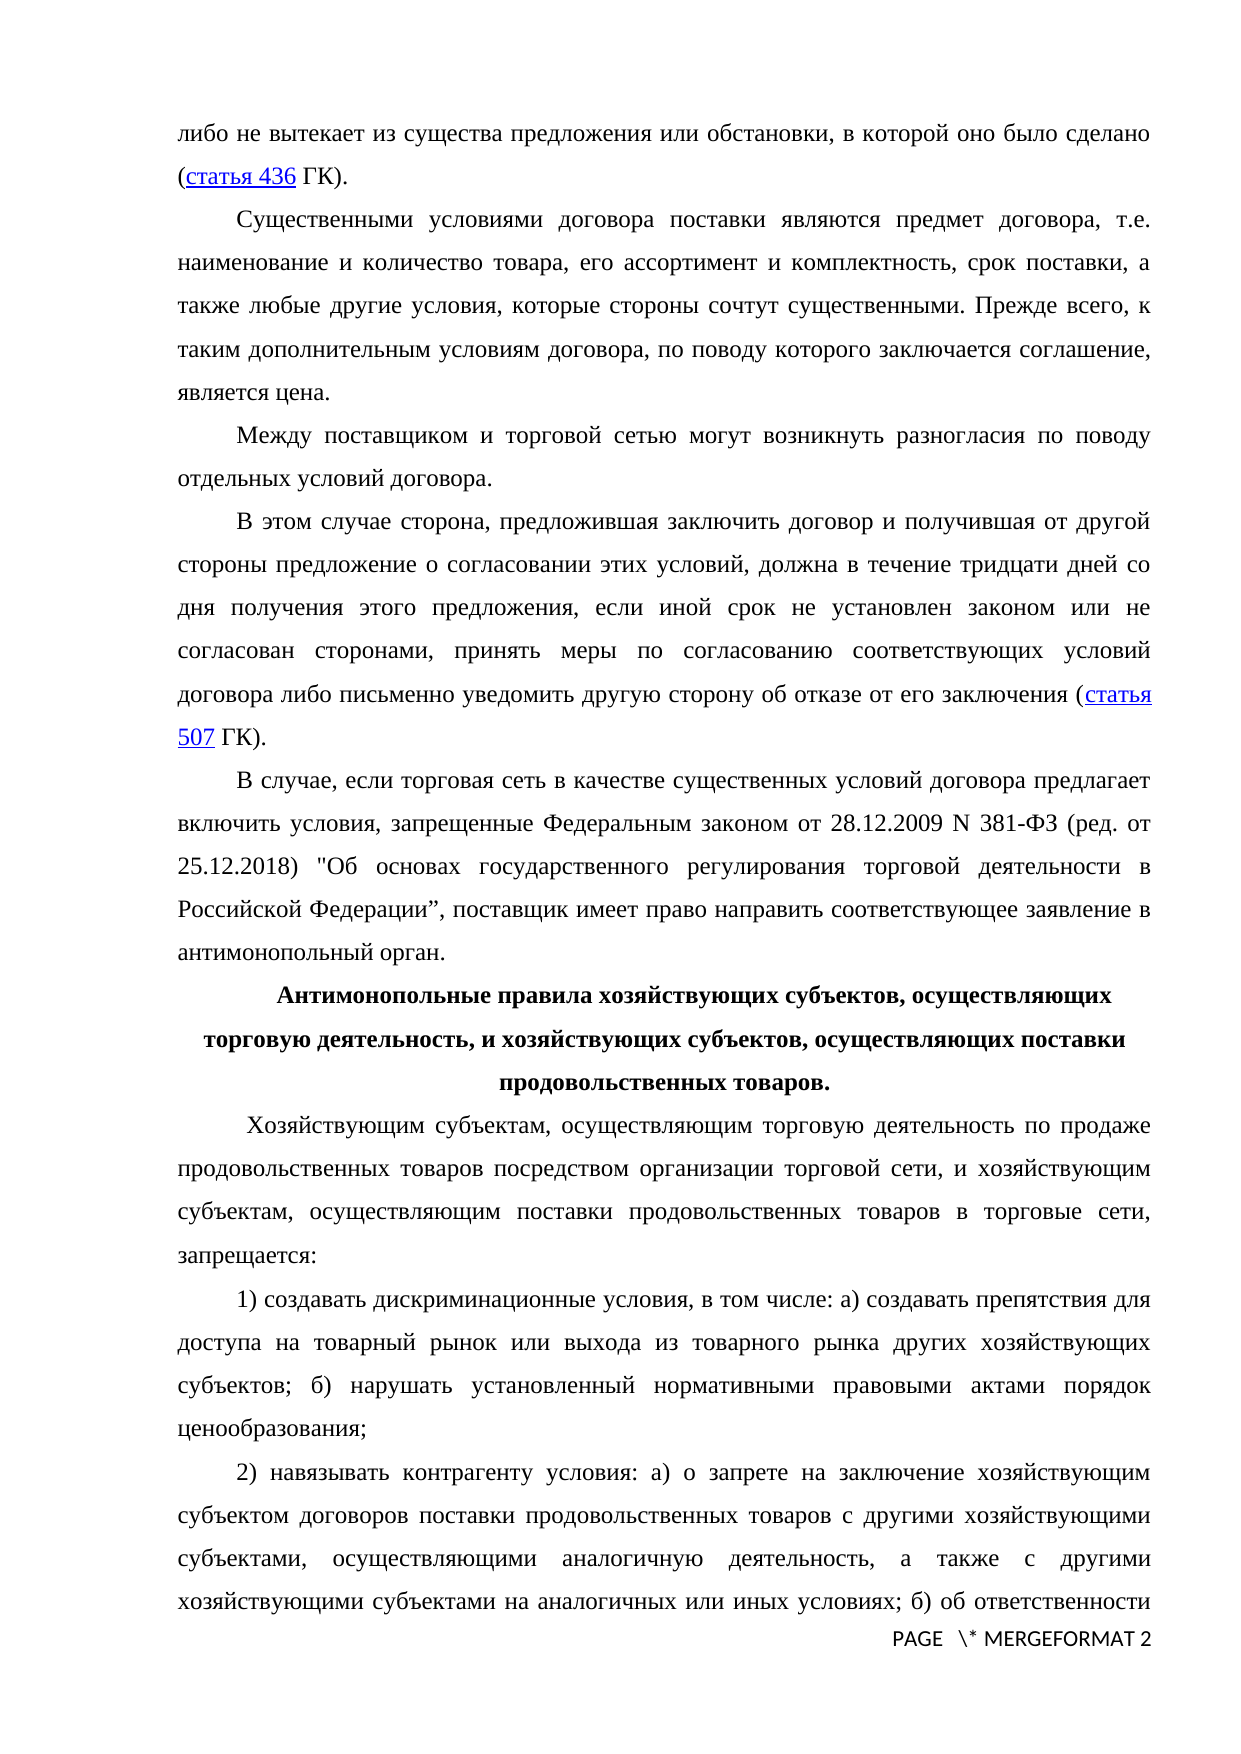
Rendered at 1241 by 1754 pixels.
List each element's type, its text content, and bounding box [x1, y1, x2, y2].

text Между поставщиком и торговой сетью могут возникнуть разногласия по поводу отдельных условий договора. [177, 420, 1152, 492]
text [177, 1457, 1152, 1615]
text Антимонопольные правила хозяйствующих субъектов, осуществляющих торговую деятельность, и хозяйствующих субъектов, осуществляющих поставки продовольственных товаров. [177, 981, 1152, 1096]
text В этом случае сторона, предложившая заключить договор и получившая от другой стороны предложение о согласовании этих условий, должна в течение тридцати дней со дня получения этого предложения, если иной срок не установлен законом или не согласован сторонами, принять меры по согласованию соответствующих условий договора либо письменно уведомить другую сторону об отказе от его заключения (статья 507 ГК). [177, 506, 1152, 751]
text Хозяйствующим субъектам, осуществляющим торговую деятельность по продаже продовольственных товаров посредством организации торговой сети, и хозяйствующим субъектам, осуществляющим поставки продовольственных товаров в торговые сети, запрещается: [177, 1110, 1152, 1269]
text В случае, если торговая сеть в качестве существенных условий договора предлагает включить условия, запрещенные Федеральным законом от 28.12.2009 N 381-ФЗ (ред. от 25.12.2018) "Об основах государственного регулирования торговой деятельности в Российской Федерации”, поставщик имеет право направить соответствующее заявление в антимонопольный орган. [177, 765, 1152, 966]
text Существенными условиями договора поставки являются предмет договора, т.е. наименование и количество товара, его ассортимент и комплектность, срок поставки, а также любые другие условия, которые стороны сочтут существенными. Прежде всего, к таким дополнительным условиям договора, по поводу которого заключается соглашение, является цена. [177, 204, 1152, 406]
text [177, 118, 1152, 190]
text 1) создавать дискриминационные условия, в том числе: а) создавать препятствия для доступа на товарный рынок или выхода из товарного рынка других хозяйствующих субъектов; б) нарушать установленный нормативными правовыми актами порядок ценообразования; [177, 1284, 1152, 1442]
